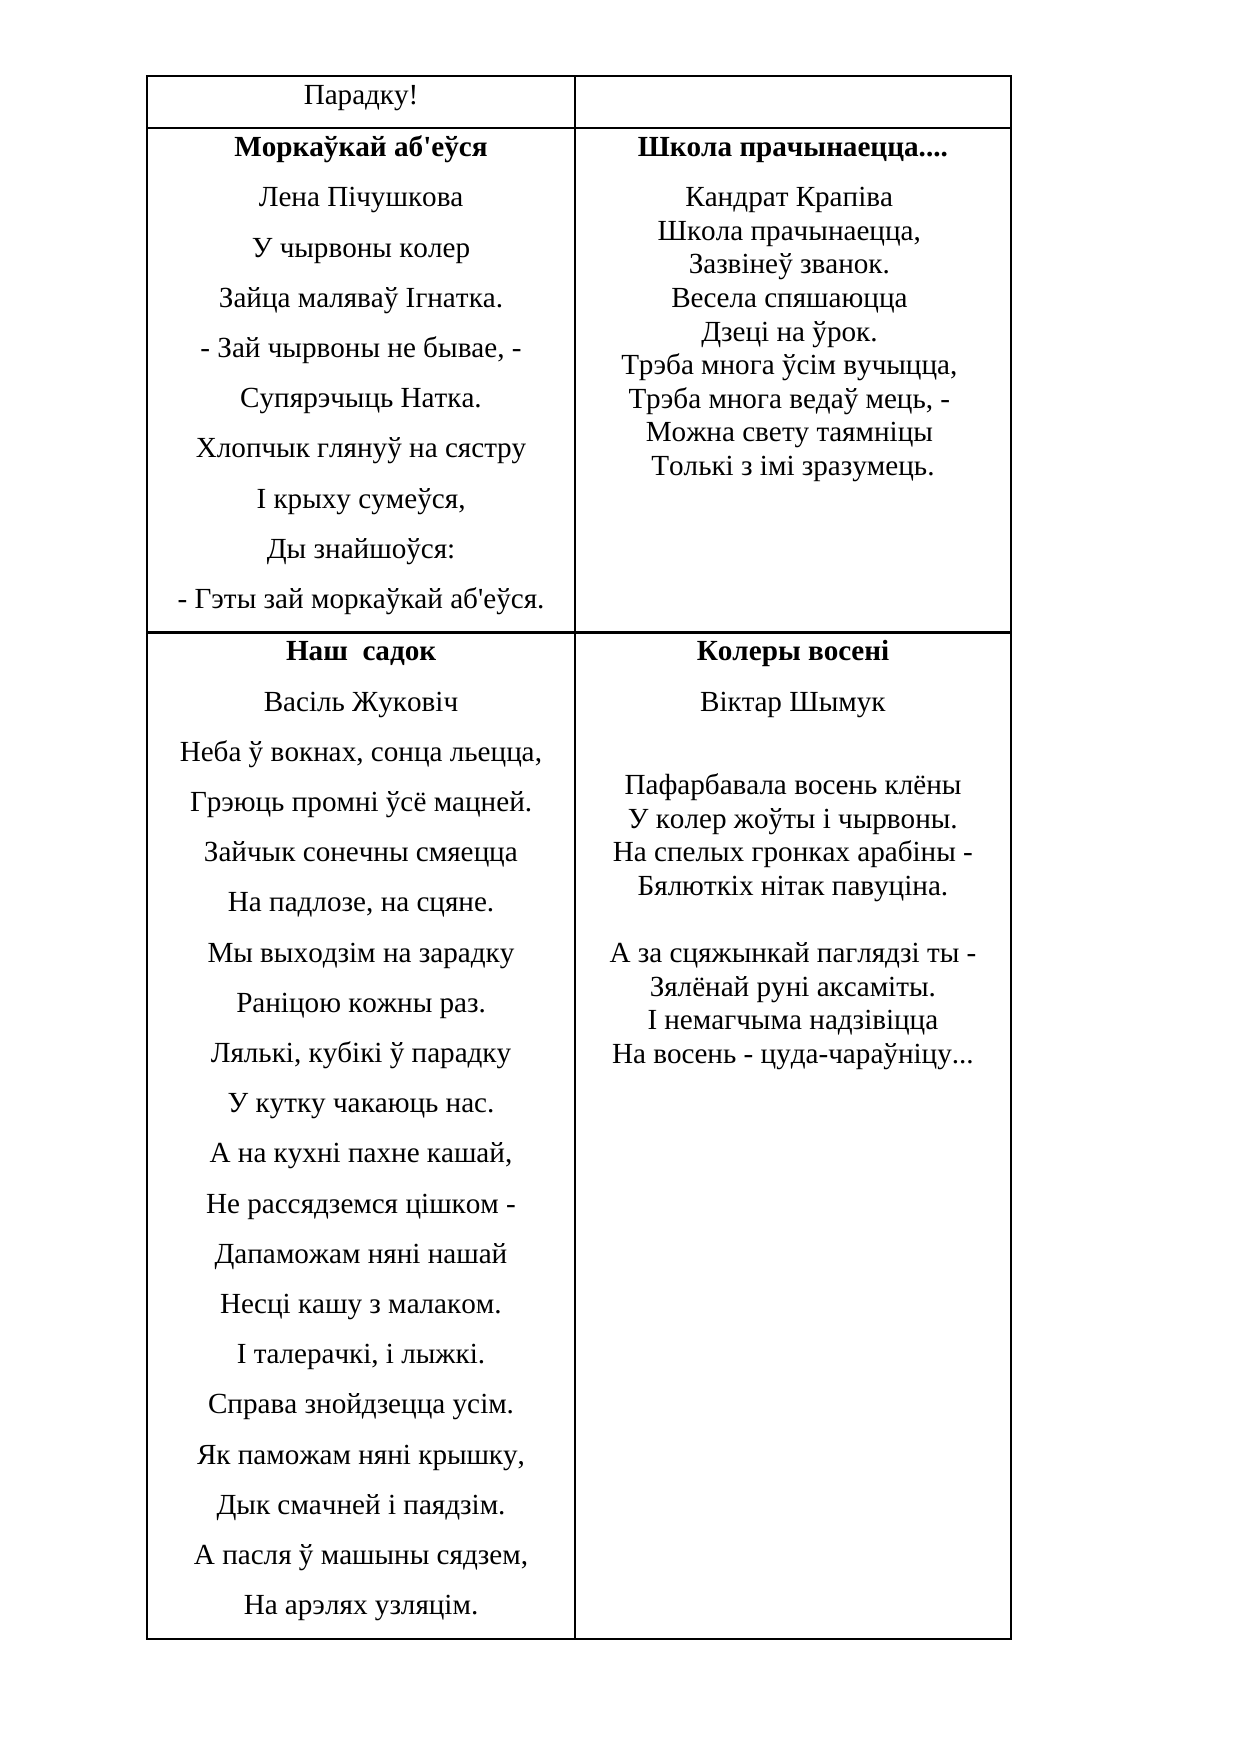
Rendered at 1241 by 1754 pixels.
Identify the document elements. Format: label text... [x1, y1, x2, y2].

table_cell Моркаўкай аб'еўся Лена Пічушкова У чырвоны колер Зайца маляваў Ігнатка. - Зай чырвоны не бывае, - Супярэчыць Натка. Хлопчык глянуў на сястру I крыху сумеўся, Ды знайшоўся: - Гэты зай моркаўкай аб'еўся. [148, 129, 574, 631]
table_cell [148, 77, 574, 127]
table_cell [148, 634, 574, 1638]
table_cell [576, 77, 1010, 127]
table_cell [576, 634, 1010, 1638]
table_cell Школа прачынаецца.... Кандрат Крапіва Школа прачынаецца, Зазвінеў званок. Весела спяшаюцца Дзеці на ўрок. Трэба многа ўсім вучыцца, Трэба многа ведаў мець, - Можна свету таямніцы Толькі з імі зразумець. [576, 129, 1010, 631]
